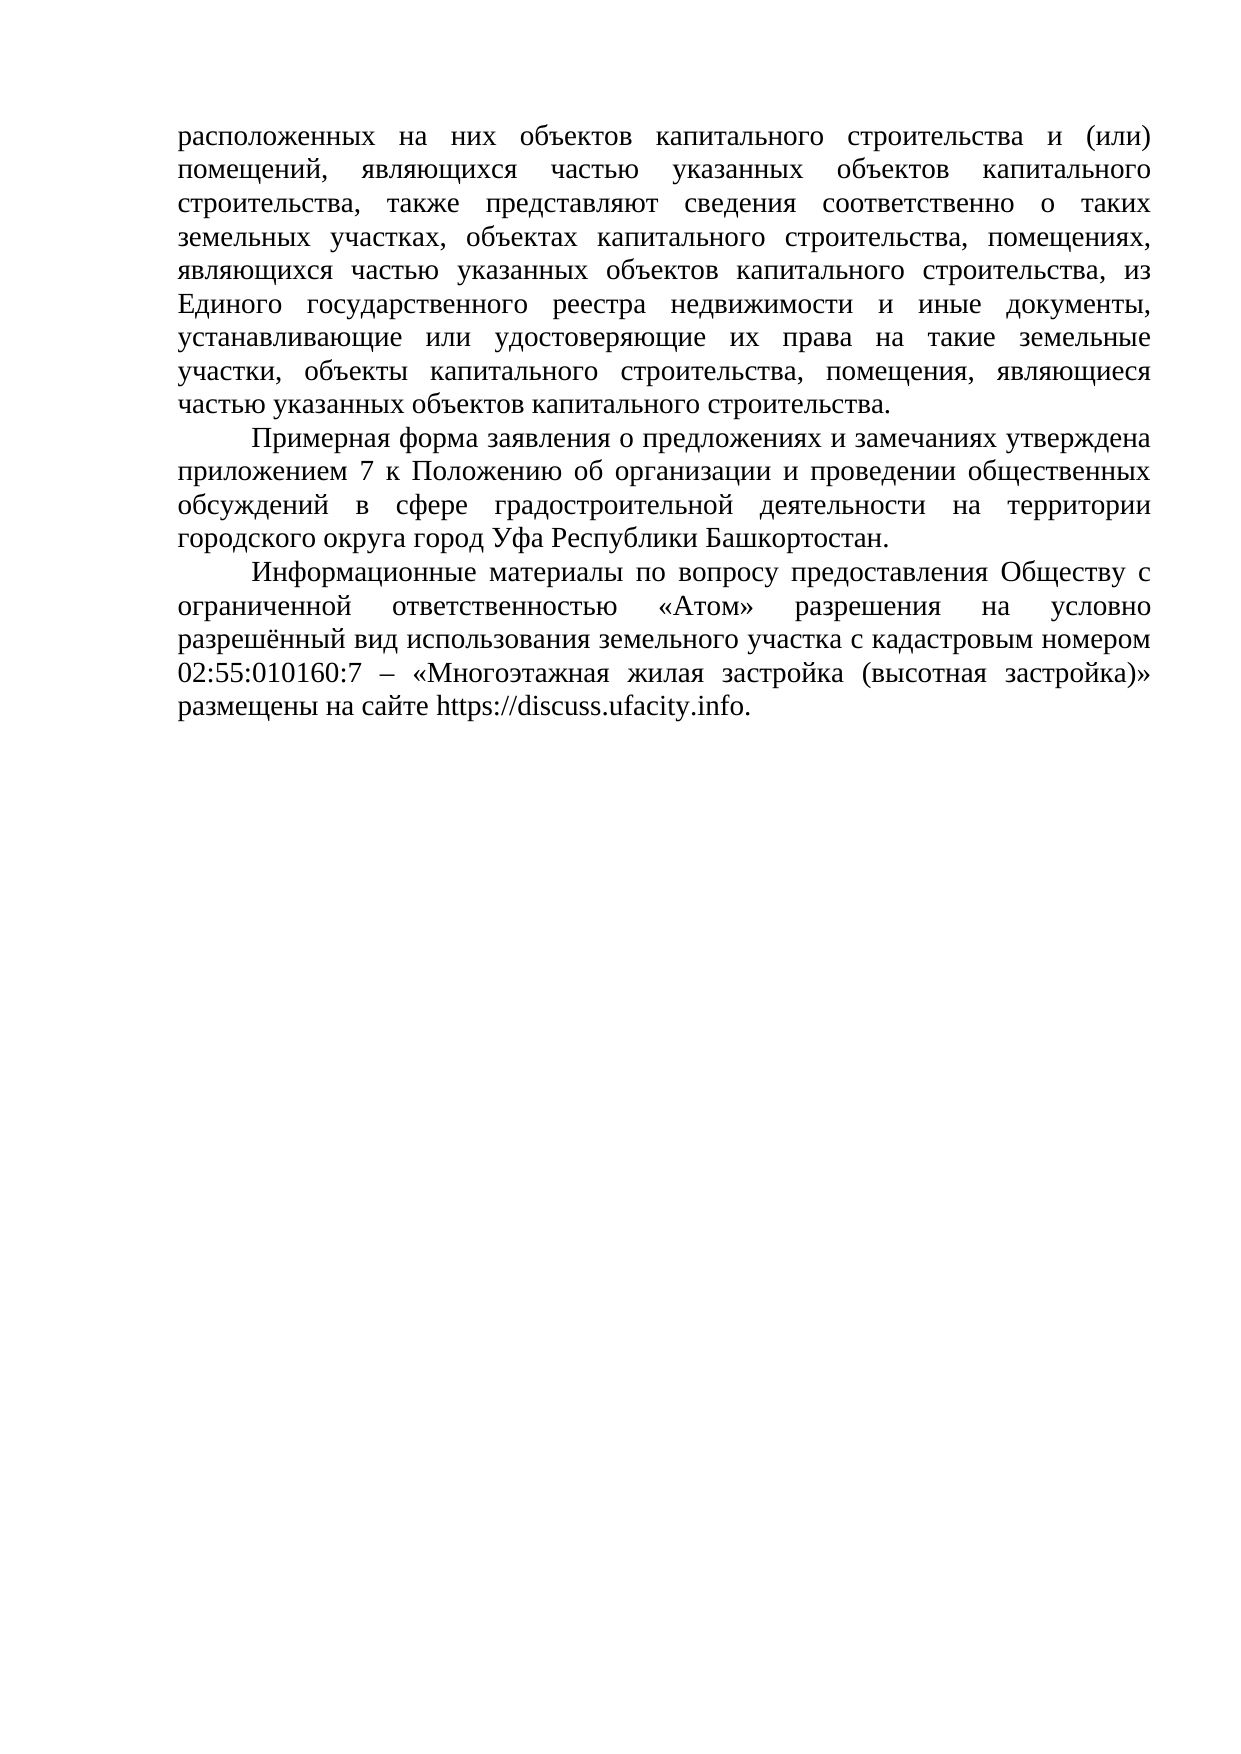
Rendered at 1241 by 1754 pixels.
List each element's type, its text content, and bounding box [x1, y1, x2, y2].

text Примерная форма заявления о предложениях и замечаниях утверждена приложением 7 к Положению об организации и проведении общественных обсуждений в сфере градостроительной деятельности на территории городского округа город Уфа Республики Башкортостан. [177, 420, 1152, 554]
text Информационные материалы по вопросу предоставления Обществу с ограниченной ответственностью «Атом» разрешения на условно разрешённый вид использования земельного участка с кадастровым номером 02:55:010160:7 – «Многоэтажная жилая застройка (высотная застройка)» размещены на сайте https://discuss.ufacity.info. [177, 554, 1152, 722]
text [177, 118, 1152, 420]
